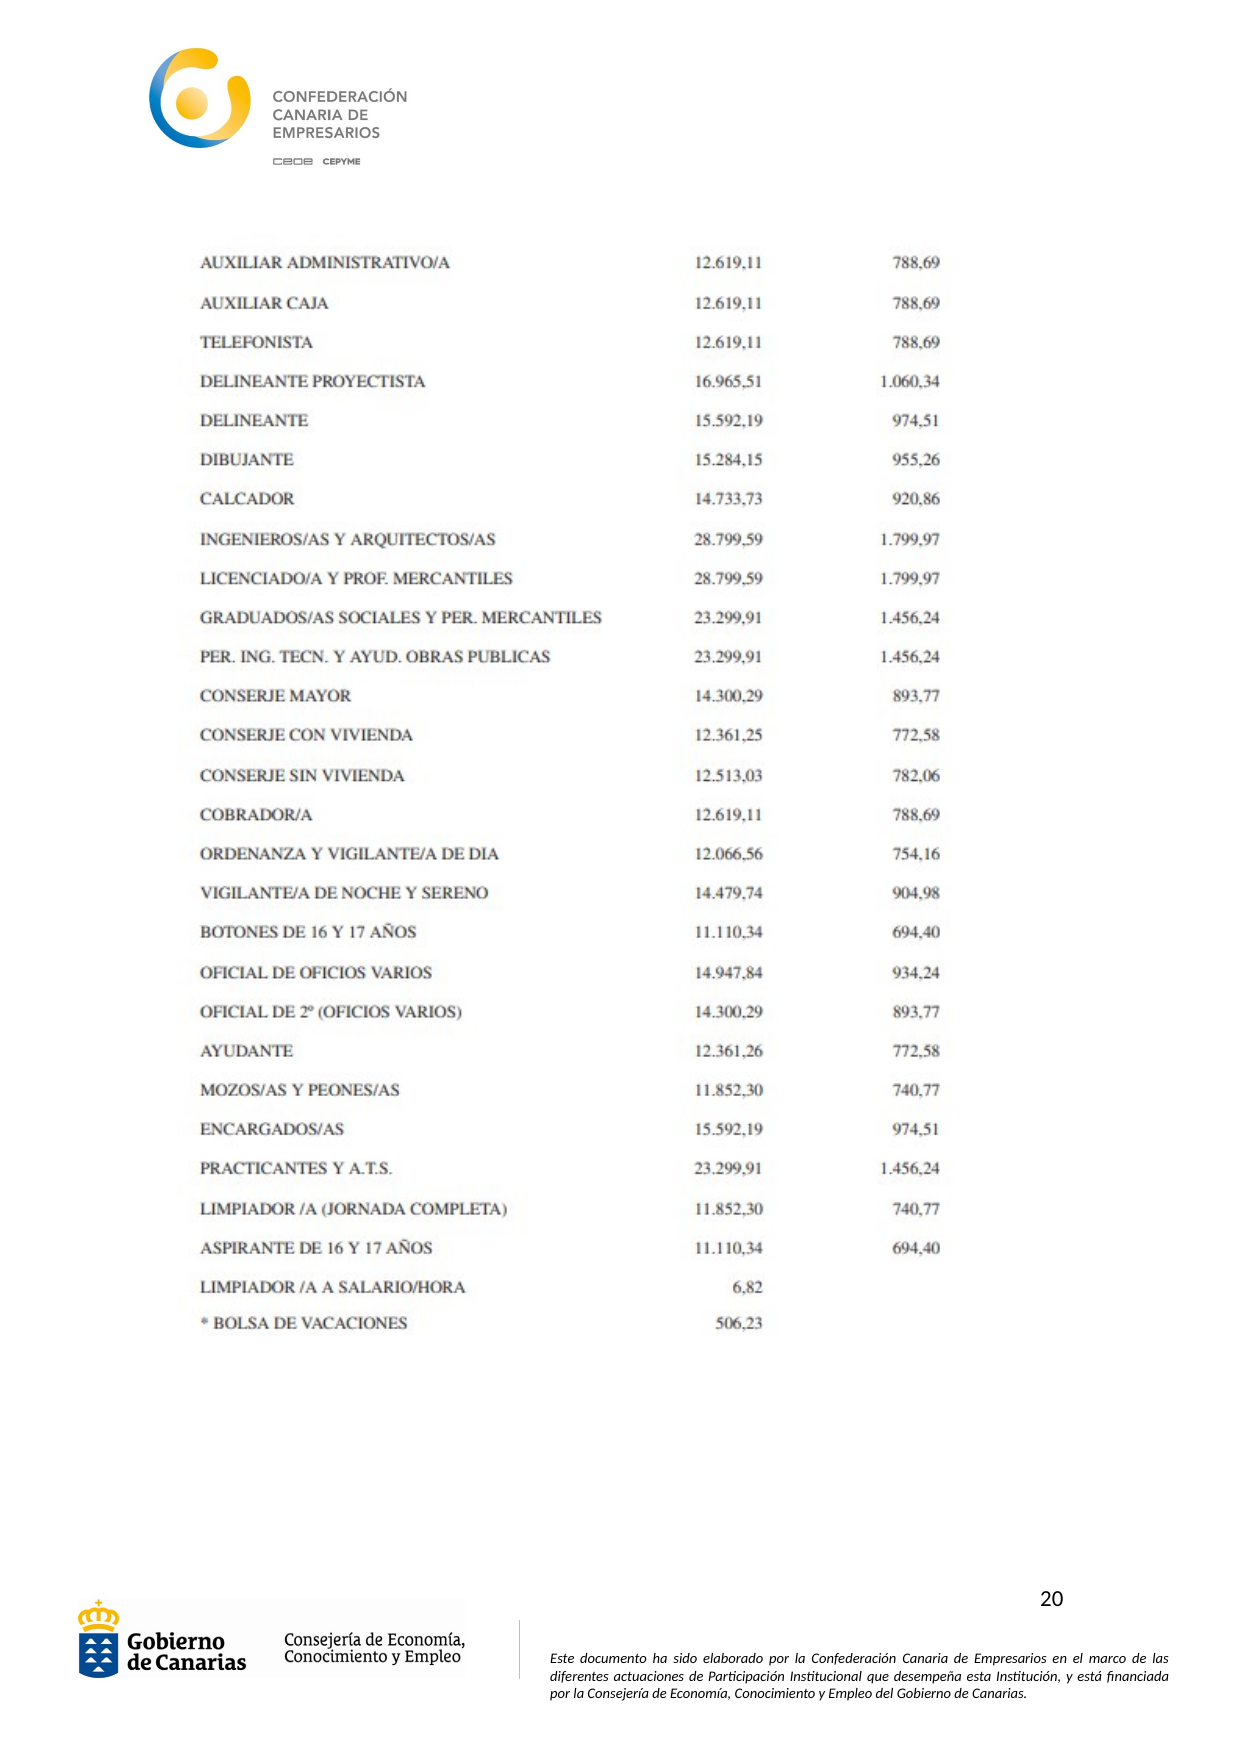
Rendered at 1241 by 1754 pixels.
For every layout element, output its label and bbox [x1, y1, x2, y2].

picture [125, 32, 431, 180]
picture [177, 234, 979, 1351]
picture [68, 1578, 482, 1703]
